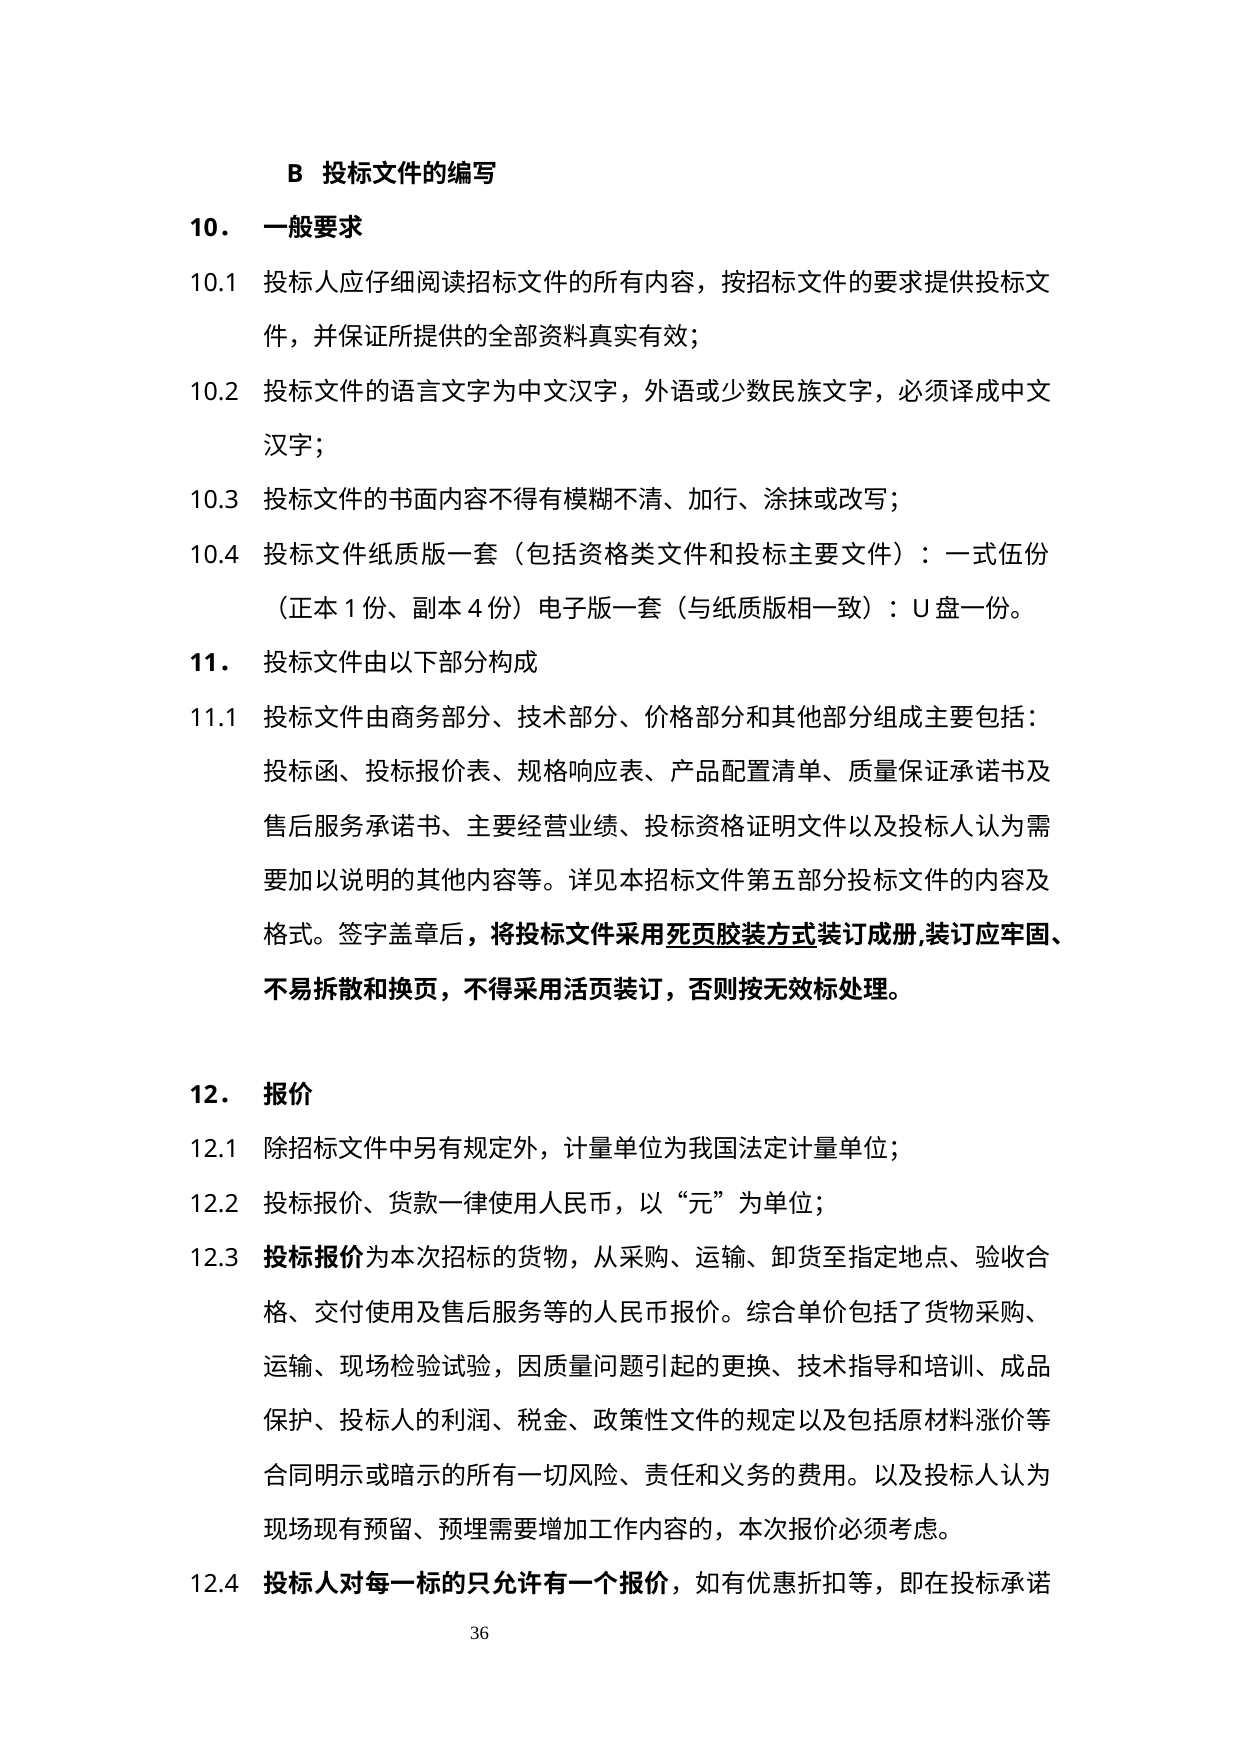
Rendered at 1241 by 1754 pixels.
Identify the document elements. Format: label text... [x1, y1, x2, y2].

text 10.1 投标人应仔细阅读招标文件的所有内容，按招标文件的要求提供投标文件，并保证所提供的全部资料真实有效； [189, 262, 1051, 353]
text 10.4 投标文件纸质版一套（包括资格类文件和投标主要文件）：一式伍份（正本1份、副本4份）电子版一套（与纸质版相一致）：U盘一份。 [189, 534, 1051, 625]
text 12.1 除招标文件中另有规定外，计量单位为我国法定计量单位； [189, 1129, 1051, 1165]
text 12． 报价 [189, 1074, 1051, 1111]
text 12.3 投标报价为本次招标的货物，从采购、运输、卸货至指定地点、验收合格、交付使用及售后服务等的人民币报价。综合单价包括了货物采购、运输、现场检验试验，因质量问题引起的更换、技术指导和培训、成品保护、投标人的利润、税金、政策性文件的规定以及包括原材料涨价等合同明示或暗示的所有一切风险、责任和义务的费用。以及投标人认为现场现有预留、预埋需要增加工作内容的，本次报价必须考虑。 [189, 1238, 1051, 1546]
text 10.2 投标文件的语言文字为中文汉字，外语或少数民族文字，必须译成中文汉字； [189, 371, 1051, 462]
text 12.2 投标报价、货款一律使用人民币，以“元”为单位； [189, 1183, 1051, 1219]
text 10.3 投标文件的书面内容不得有模糊不清、加行、涂抹或改写； [189, 480, 1051, 516]
text 10． 一般要求 [189, 208, 1051, 244]
text 11． 投标文件由以下部分构成 [189, 643, 1051, 679]
text 11.1 投标文件由商务部分、技术部分、价格部分和其他部分组成主要包括：投标函、投标报价表、规格响应表、产品配置清单、质量保证承诺书及售后服务承诺书、主要经营业绩、投标资格证明文件以及投标人认为需要加以说明的其他内容等。详见本招标文件第五部分投标文件的内容及格式。签字盖章后，将投标文件采用死页胶装方式装订成册,装订应牢固、不易拆散和换页，不得采用活页装订，否则按无效标处理。 [189, 697, 1051, 1005]
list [189, 153, 1051, 190]
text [189, 1564, 1051, 1600]
